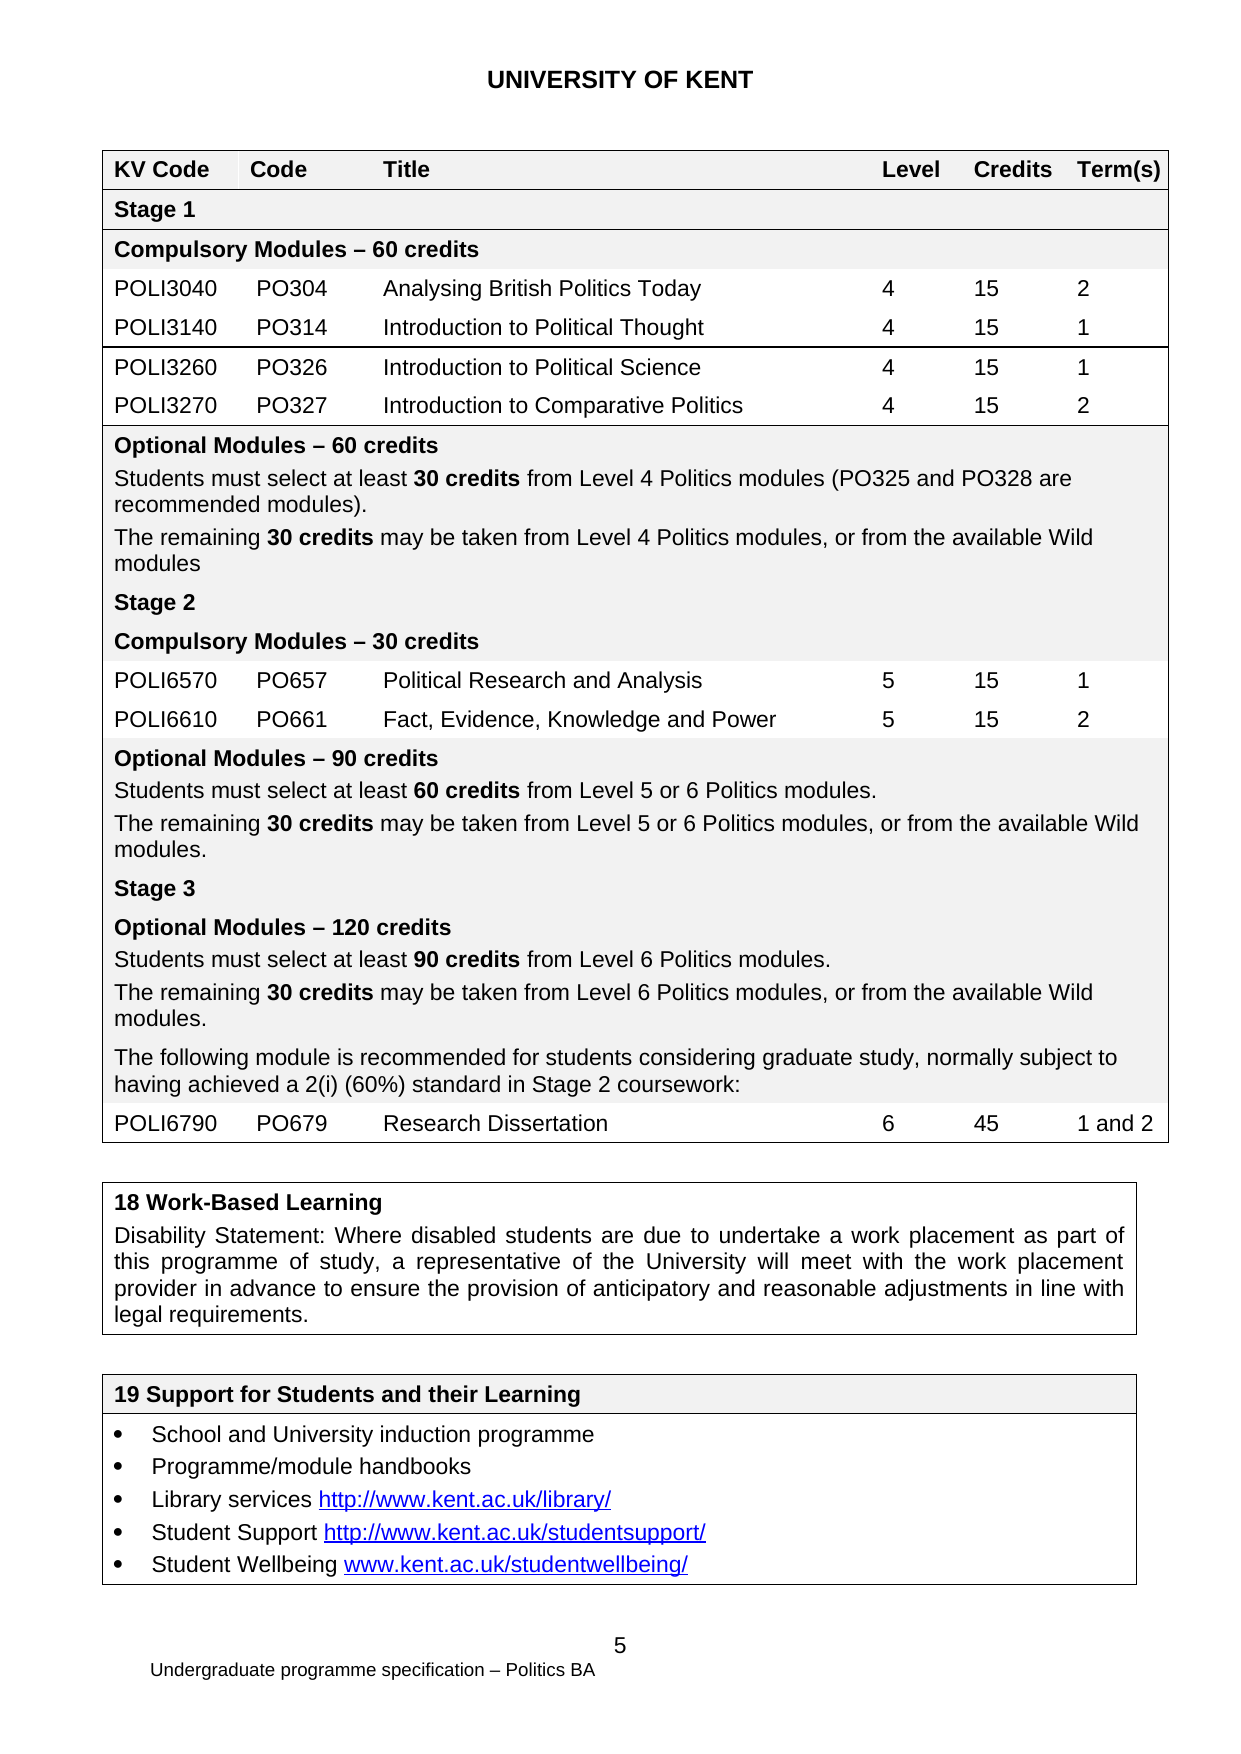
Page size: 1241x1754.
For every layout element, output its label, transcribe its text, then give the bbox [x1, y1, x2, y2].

table_cell 1 [1066, 348, 1168, 386]
table_cell Stage 2 [103, 583, 1168, 622]
table_cell PO657 [239, 661, 372, 699]
table_cell 4 [871, 308, 962, 346]
table_cell 15 [962, 308, 1066, 346]
table_cell Title [372, 151, 871, 189]
table_cell 4 [871, 269, 962, 307]
table_header 19 Support for Students and their Learning [103, 1375, 1136, 1413]
table_cell POLI3260 [103, 348, 238, 386]
table_cell PO327 [239, 386, 372, 425]
table_cell 15 [962, 348, 1066, 386]
table_cell Level [871, 151, 962, 189]
table_cell Optional Modules – 120 credits Students must select at least 90 credits from Level 6 Politics modules. The remaining 30 credits may be taken from Level 6 Politics modules, or from the available Wild modules. [103, 908, 1168, 1038]
table_cell Stage 3 [103, 869, 1168, 908]
table_cell The following module is recommended for students considering graduate study, normally subject to having achieved a 2(i) (60%) standard in Stage 2 coursework: [103, 1038, 1168, 1103]
table_cell 15 [962, 700, 1066, 738]
table_cell Analysing British Politics Today [372, 269, 871, 307]
table_cell Introduction to Political Thought [372, 308, 871, 346]
table_cell 4 [871, 348, 962, 386]
table_cell 4 [871, 386, 962, 425]
table_cell 1 [1066, 308, 1168, 346]
table_cell KV Code [103, 151, 238, 189]
table_cell POLI6570 [103, 661, 238, 699]
table_cell Fact, Evidence, Knowledge and Power [372, 700, 871, 738]
table_cell 2 [1066, 269, 1168, 307]
table_cell Political Research and Analysis [372, 661, 871, 699]
table_cell PO314 [239, 308, 372, 346]
table_cell Introduction to Political Science [372, 348, 871, 386]
table_cell 15 [962, 269, 1066, 307]
table_cell POLI3140 [103, 308, 238, 346]
table_cell PO304 [239, 269, 372, 307]
table_cell 2 [1066, 700, 1168, 738]
table_cell 15 [962, 386, 1066, 425]
table_cell POLI3270 [103, 386, 238, 425]
table_header 18 Work-Based Learning Disability Statement: Where disabled students are due to undertake a work placement as part of this programme of study, a representative of the University will meet with the work placement provider in advance to ensure the provision of anticipatory and reasonable adjustments in line with legal requirements. [103, 1183, 1136, 1333]
table_cell Compulsory Modules – 30 credits [103, 622, 1168, 661]
table_cell POLI3040 [103, 269, 238, 307]
table_cell 15 [962, 661, 1066, 699]
table_cell Code [239, 151, 372, 189]
table_cell PO679 [239, 1103, 372, 1142]
table_cell 6 [871, 1103, 962, 1142]
table_cell Research Dissertation [372, 1103, 871, 1142]
table_cell 1 and 2 [1066, 1103, 1168, 1142]
table_cell 1 [1066, 661, 1168, 699]
table_cell 45 [962, 1103, 1066, 1142]
table_cell Stage 1 [103, 190, 1168, 229]
table_cell Introduction to Comparative Politics [372, 386, 871, 425]
table_cell PO326 [239, 348, 372, 386]
table_cell POLI6610 [103, 700, 238, 738]
table_cell Optional Modules – 60 credits Students must select at least 30 credits from Level 4 Politics modules (PO325 and PO328 are recommended modules). The remaining 30 credits may be taken from Level 4 Politics modules, or from the available Wild modules [103, 426, 1168, 583]
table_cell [103, 1414, 1136, 1584]
table_cell 5 [871, 661, 962, 699]
table_cell POLI6790 [103, 1103, 238, 1142]
table_cell 5 [871, 700, 962, 738]
table_cell Optional Modules – 90 credits Students must select at least 60 credits from Level 5 or 6 Politics modules. The remaining 30 credits may be taken from Level 5 or 6 Politics modules, or from the available Wild modules. [103, 738, 1168, 869]
table_cell Compulsory Modules – 60 credits [103, 230, 1168, 269]
table_cell Term(s) [1066, 151, 1168, 189]
table_cell 2 [1066, 386, 1168, 425]
table_cell PO661 [239, 700, 372, 738]
table_cell Credits [962, 151, 1066, 189]
